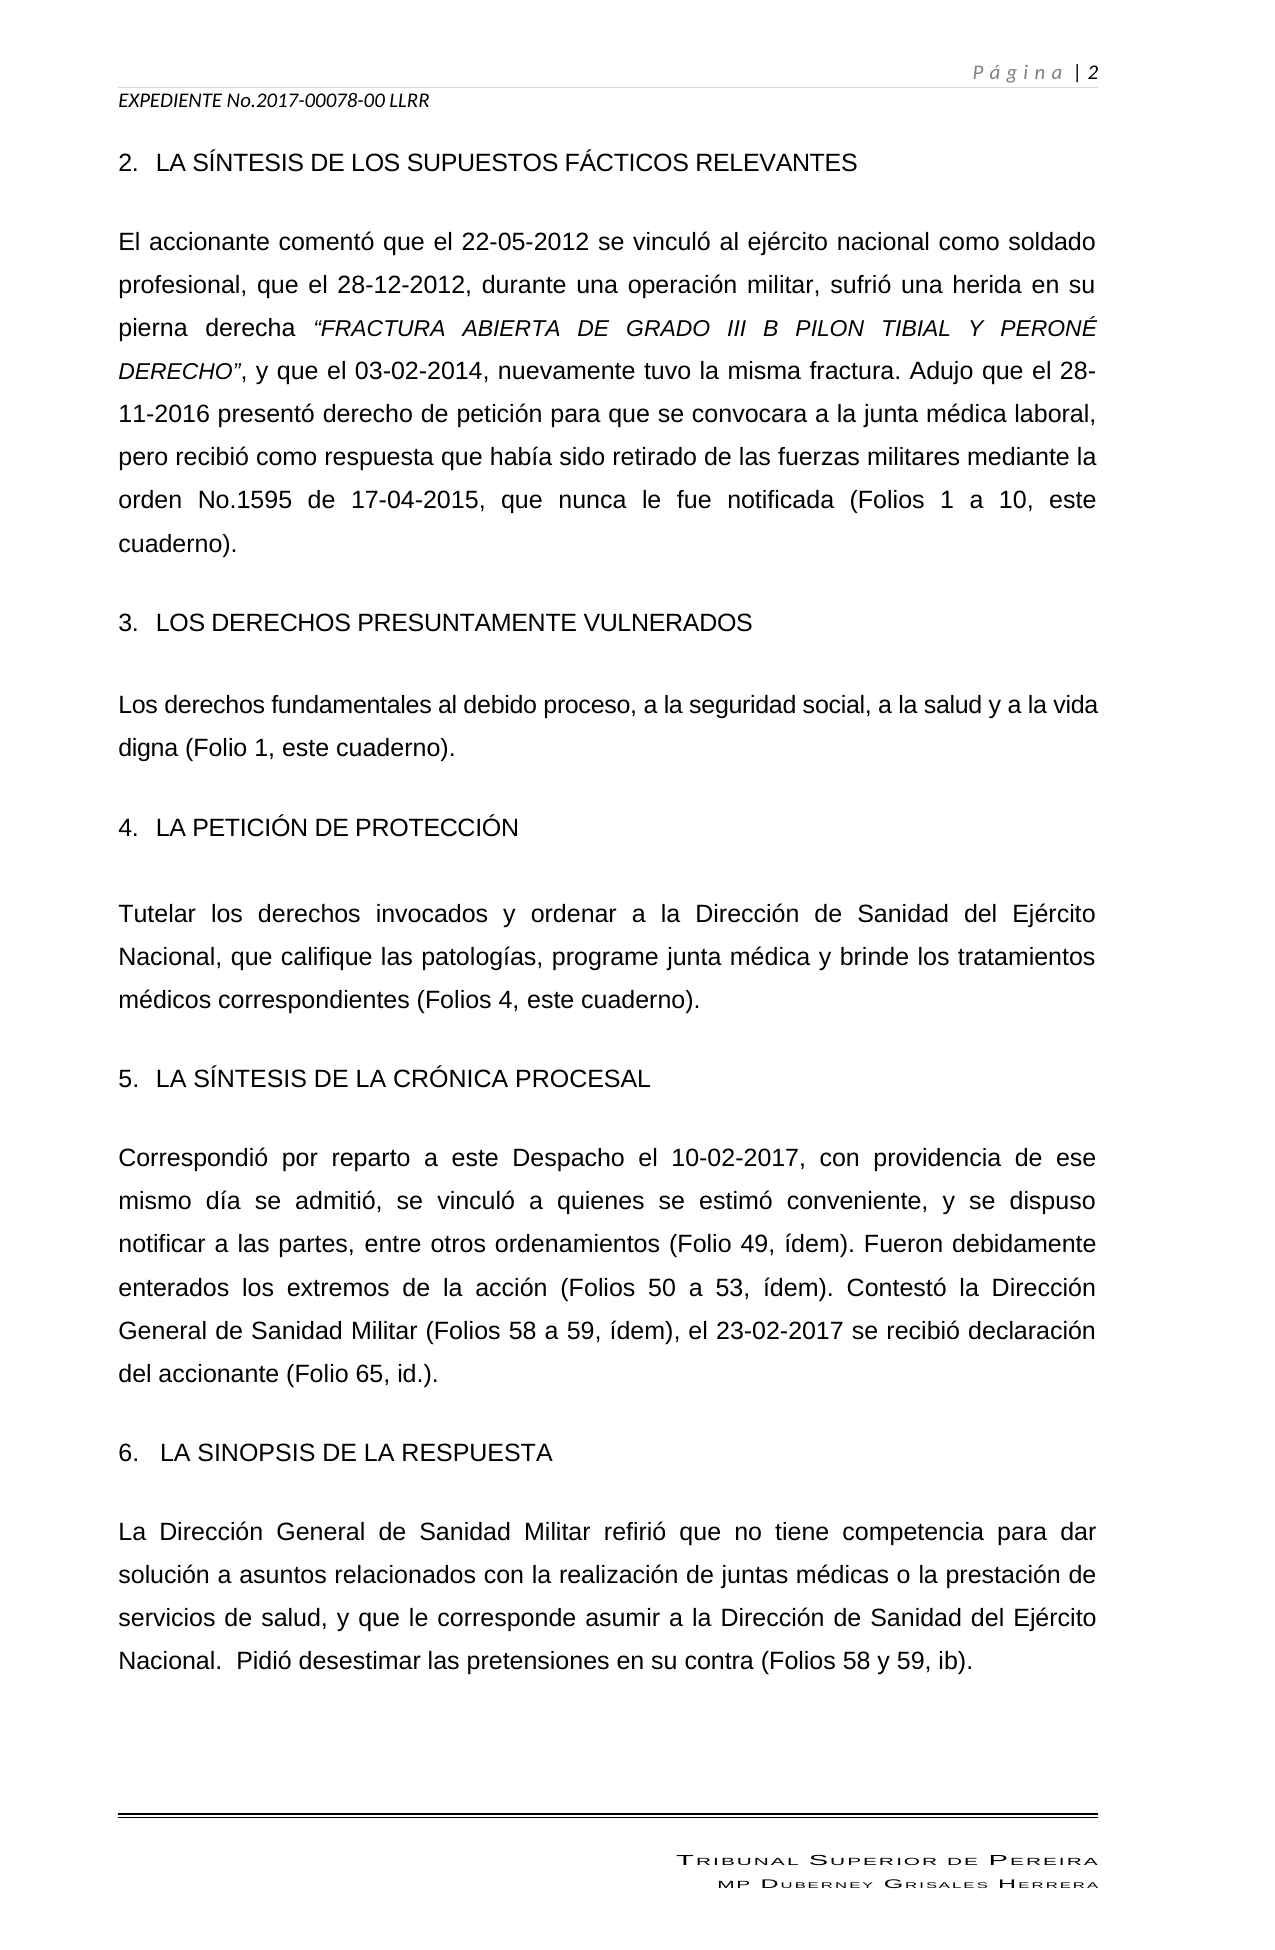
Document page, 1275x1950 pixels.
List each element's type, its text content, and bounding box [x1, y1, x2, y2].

list LA SINOPSIS DE LA RESPUESTA [118, 1438, 1098, 1467]
list LA SÍNTESIS DE LA CRÓNICA PROCESAL [118, 1064, 1098, 1093]
list LA SÍNTESIS DE LOS SUPUESTOS FÁCTICOS RELEVANTES [118, 148, 1098, 176]
text Tutelar los derechos invocados y ordenar a la Dirección de Sanidad del Ejército Nacional, que califique las patologías, programe junta médica y brinde los tratamientos médicos correspondientes (Folios 4, este cuaderno). [118, 899, 1098, 1014]
text La Dirección General de Sanidad Militar refirió que no tiene competencia para dar solución a asuntos relacionados con la realización de juntas médicas o la prestación de servicios de salud, y que le corresponde asumir a la Dirección de Sanidad del Ejército Nacional. Pidió desestimar las pretensiones en su contra (Folios 58 y 59, ib). [118, 1517, 1098, 1675]
text El accionante comentó que el 22-05-2012 se vinculó al ejército nacional como soldado profesional, que el 28-12-2012, durante una operación militar, sufrió una herida en su pierna derecha “FRACTURA ABIERTA DE GRADO III B PILON TIBIAL Y PERONÉ DERECHO”, y que el 03-02-2014, nuevamente tuvo la misma fractura. Adujo que el 28-11-2016 presentó derecho de petición para que se convocara a la junta médica laboral, pero recibió como respuesta que había sido retirado de las fuerzas militares mediante la orden No.1595 de 17-04-2015, que nunca le fue notificada (Folios 1 a 10, este cuaderno). [118, 227, 1098, 557]
list LA PETICIÓN DE PROTECCIÓN [118, 812, 1098, 841]
text Los derechos fundamentales al debido proceso, a la seguridad social, a la salud y a la vida digna (Folio 1, este cuaderno). [118, 690, 1098, 762]
text Correspondió por reparto a este Despacho el 10-02-2017, con providencia de ese mismo día se admitió, se vinculó a quienes se estimó conveniente, y se dispuso notificar a las partes, entre otros ordenamientos (Folio 49, ídem). Fueron debidamente enterados los extremos de la acción (Folios 50 a 53, ídem). Contestó la Dirección General de Sanidad Militar (Folios 58 a 59, ídem), el 23-02-2017 se recibió declaración del accionante (Folio 65, id.). [118, 1143, 1098, 1387]
list LOS DERECHOS PRESUNTAMENTE VULNERADOS [118, 608, 1098, 636]
